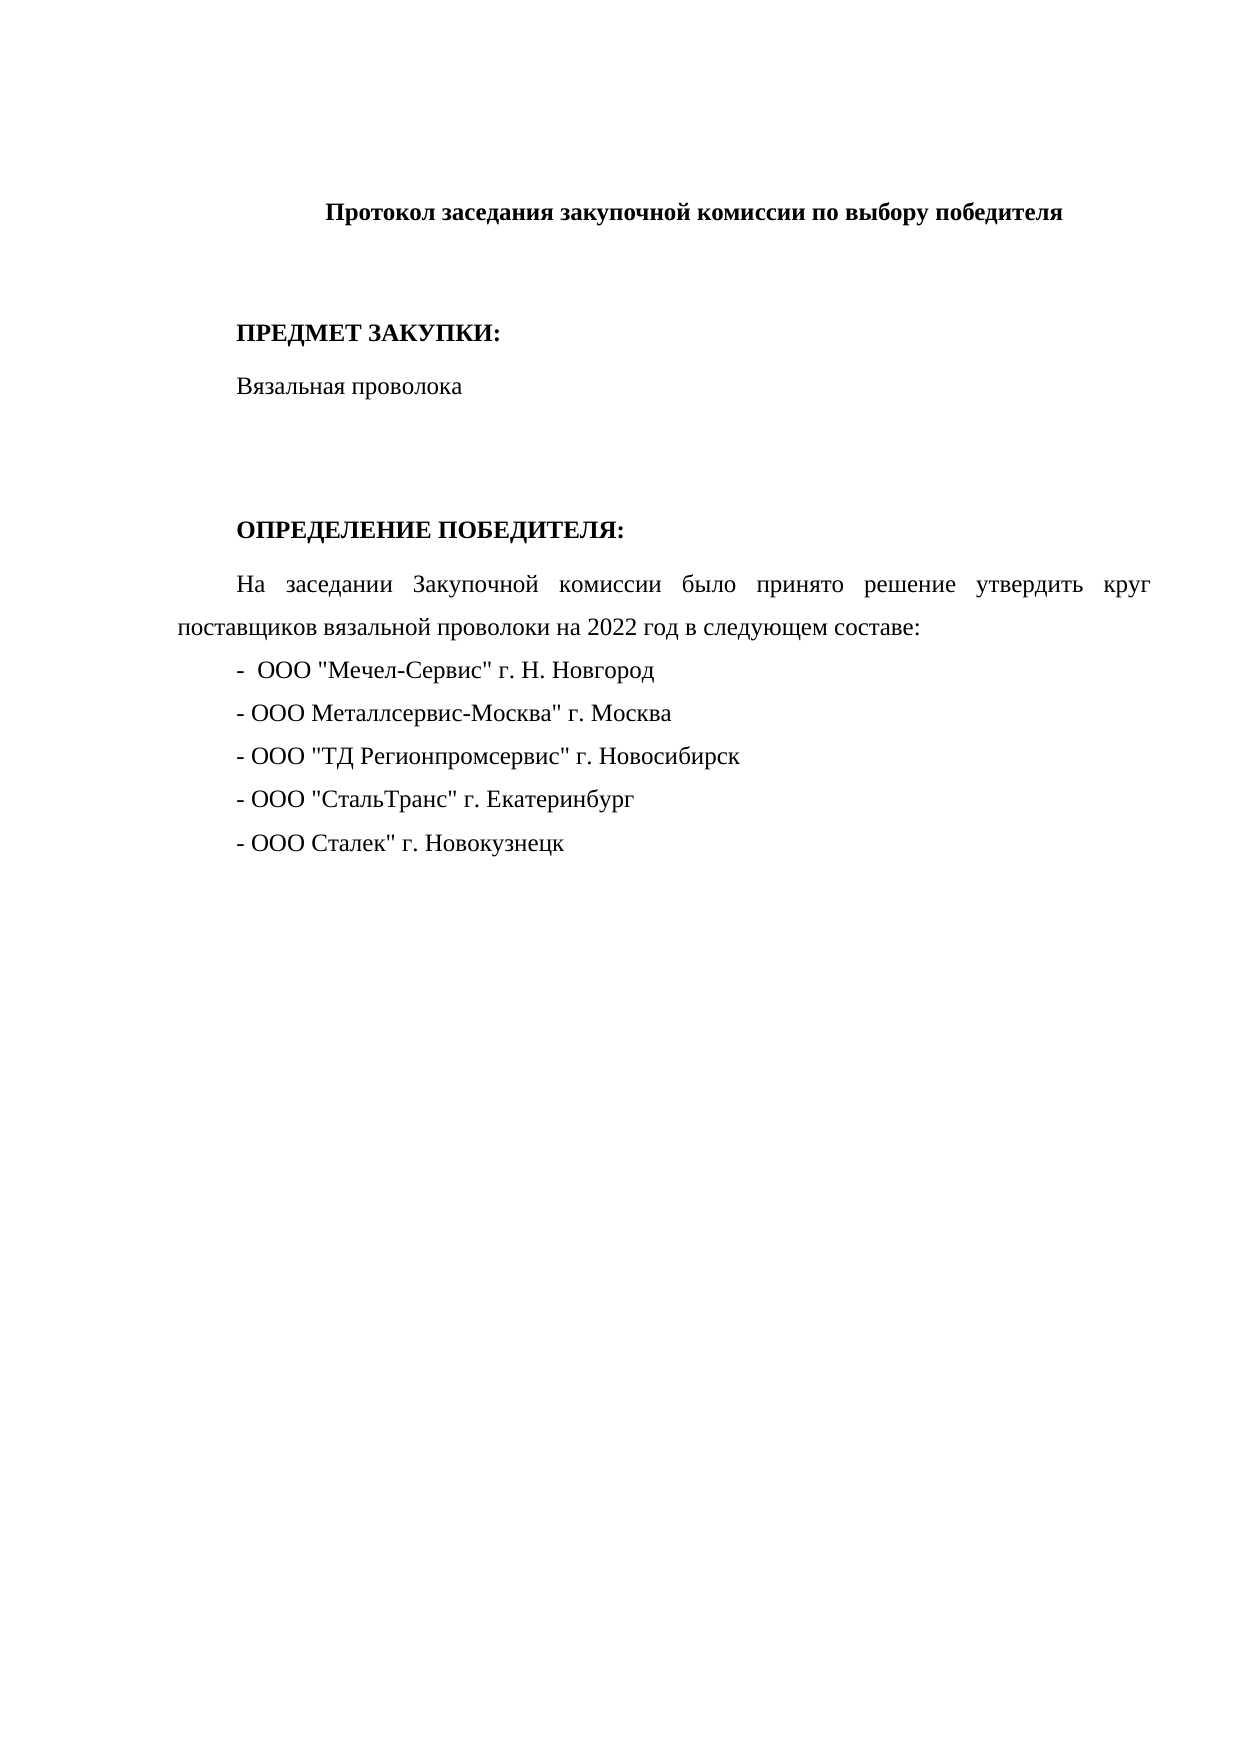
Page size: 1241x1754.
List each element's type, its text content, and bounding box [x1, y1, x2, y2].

text - ООО Металлсервис-Москва" г. Москва [177, 698, 1152, 727]
text На заседании Закупочной комиссии было принято решение утвердить круг поставщиков вязальной проволоки на 2022 год в следующем составе: [177, 569, 1152, 641]
text - ООО "Мечел-Сервис" г. Н. Новгород [177, 655, 1152, 684]
text Вязальная проволока [177, 371, 1152, 400]
text - ООО Сталек" г. Новокузнецк [177, 828, 1152, 856]
subtitle Протокол заседания закупочной комиссии по выбору победителя [177, 197, 1152, 226]
text - ООО "ТД Регионпромсервис" г. Новосибирск [177, 741, 1152, 770]
text - ООО "СтальТранс" г. Екатеринбург [177, 784, 1152, 813]
text ОПРЕДЕЛЕНИЕ ПОБЕДИТЕЛЯ: [177, 515, 1152, 544]
text ПРЕДМЕТ ЗАКУПКИ: [177, 318, 1152, 346]
